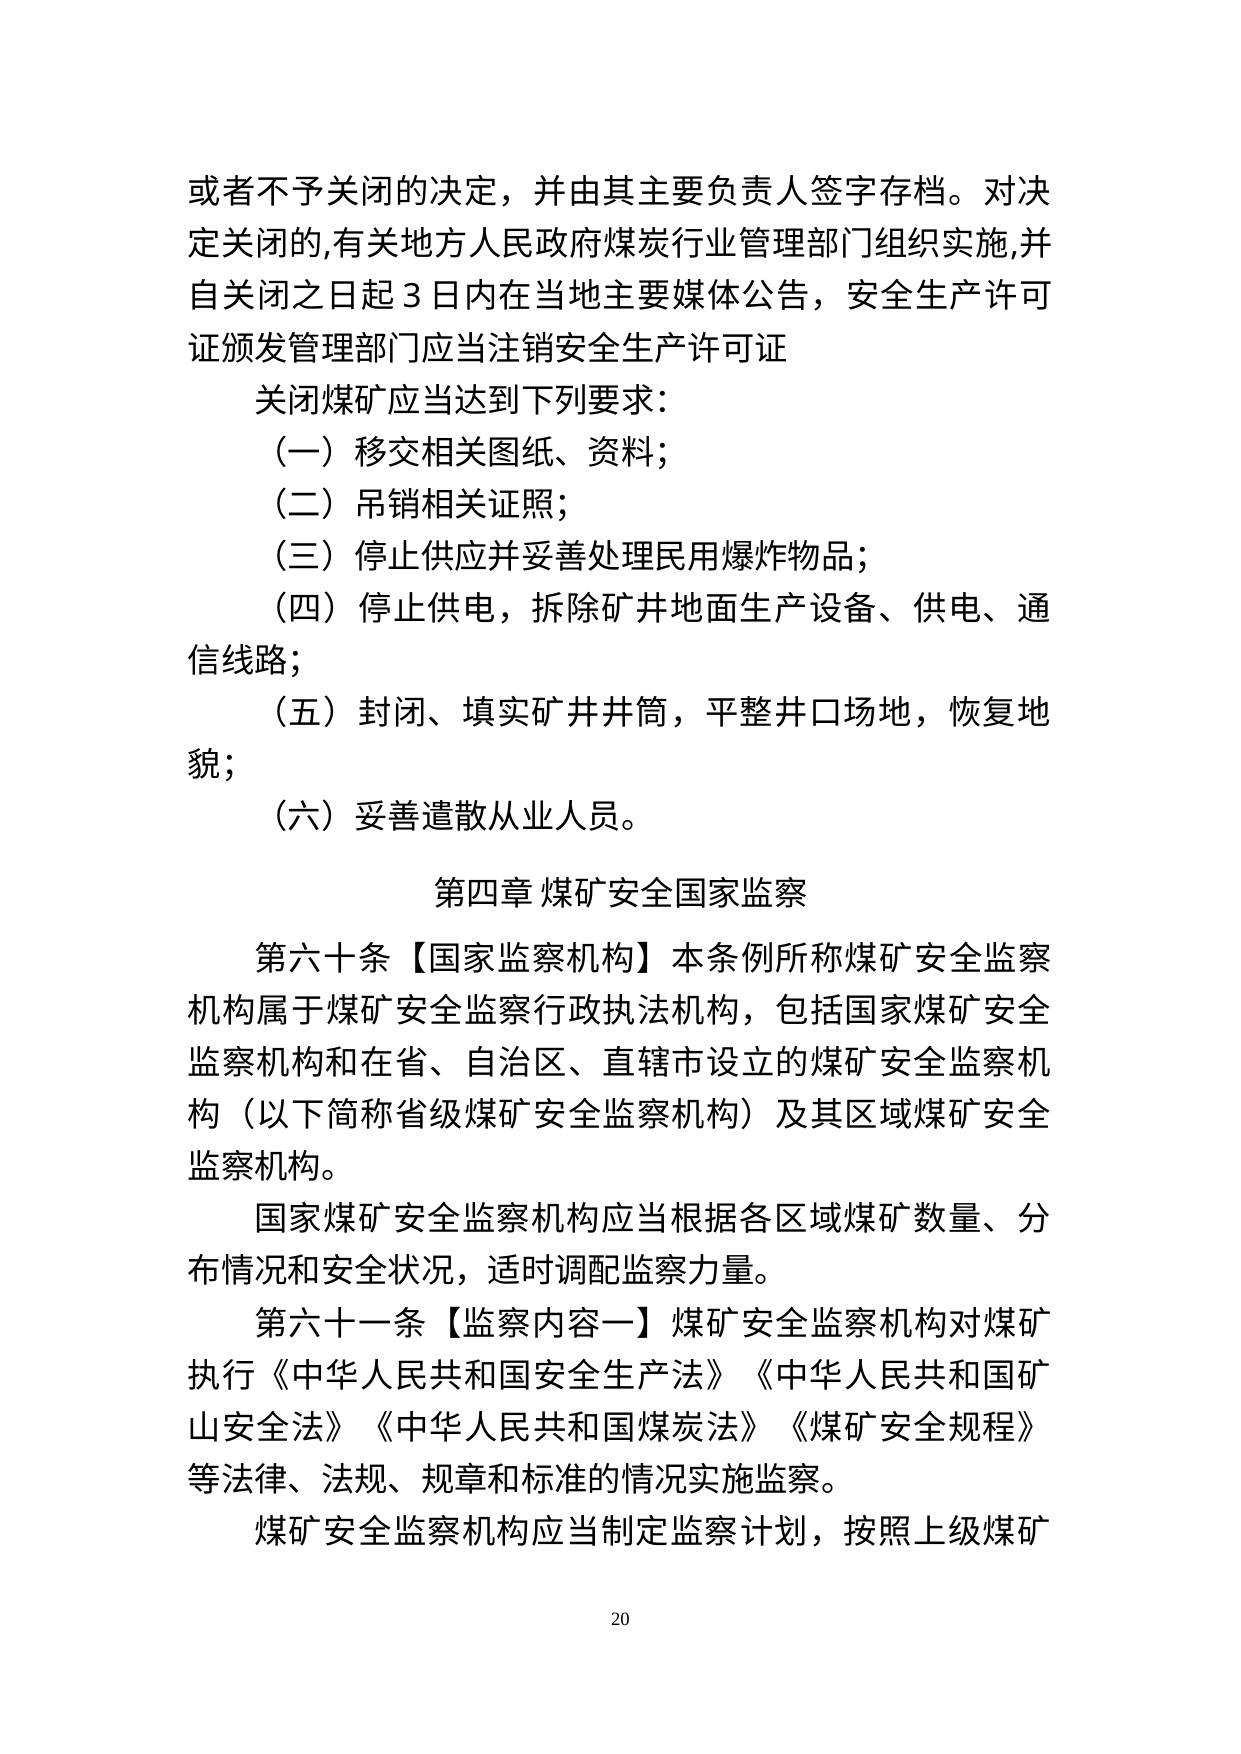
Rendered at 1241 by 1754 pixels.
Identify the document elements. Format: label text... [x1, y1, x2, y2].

text （三）停止供应并妥善处理民用爆炸物品； [187, 527, 1053, 579]
subtitle 第四章 煤矿安全国家监察 [187, 864, 1053, 916]
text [187, 162, 1053, 370]
text （二）吊销相关证照； [187, 474, 1053, 527]
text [187, 1502, 1053, 1554]
text 国家煤矿安全监察机构应当根据各区域煤矿数量、分布情况和安全状况，适时调配监察力量。 [187, 1189, 1053, 1293]
text （五）封闭、填实矿井井筒，平整井口场地，恢复地貌； [187, 683, 1053, 787]
text （六）妥善遣散从业人员。 [187, 787, 1053, 839]
text （四）停止供电，拆除矿井地面生产设备、供电、通信线路； [187, 579, 1053, 683]
text （一）移交相关图纸、资料； [187, 422, 1053, 474]
text 关闭煤矿应当达到下列要求： [187, 370, 1053, 422]
text 第六十条【国家监察机构】本条例所称煤矿安全监察机构属于煤矿安全监察行政执法机构，包括国家煤矿安全监察机构和在省、自治区、直辖市设立的煤矿安全监察机构（以下简称省级煤矿安全监察机构）及其区域煤矿安全监察机构。 [187, 929, 1053, 1189]
text 第六十一条【监察内容一】煤矿安全监察机构对煤矿执行《中华人民共和国安全生产法》《中华人民共和国矿山安全法》《中华人民共和国煤炭法》《煤矿安全规程》等法律、法规、规章和标准的情况实施监察。 [187, 1293, 1053, 1502]
